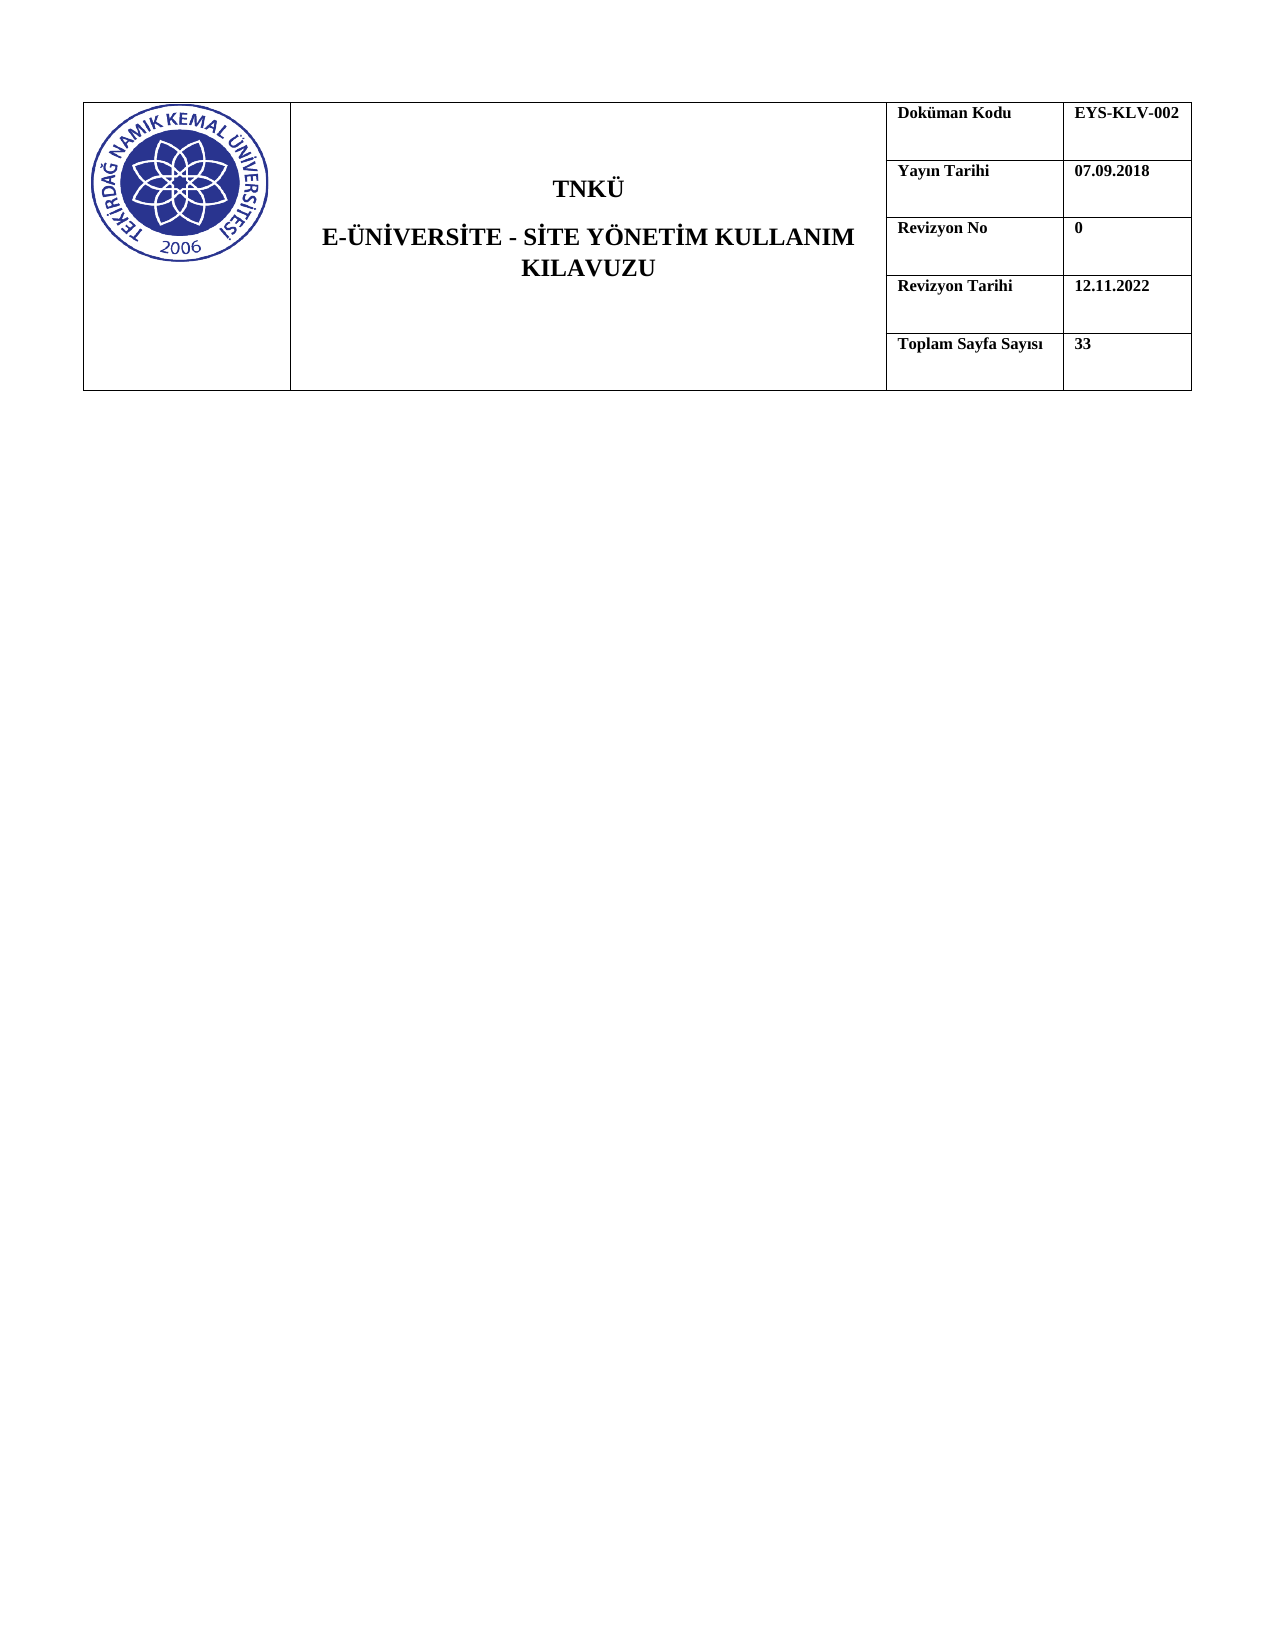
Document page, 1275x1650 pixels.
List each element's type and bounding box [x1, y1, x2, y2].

picture [91, 104, 269, 262]
